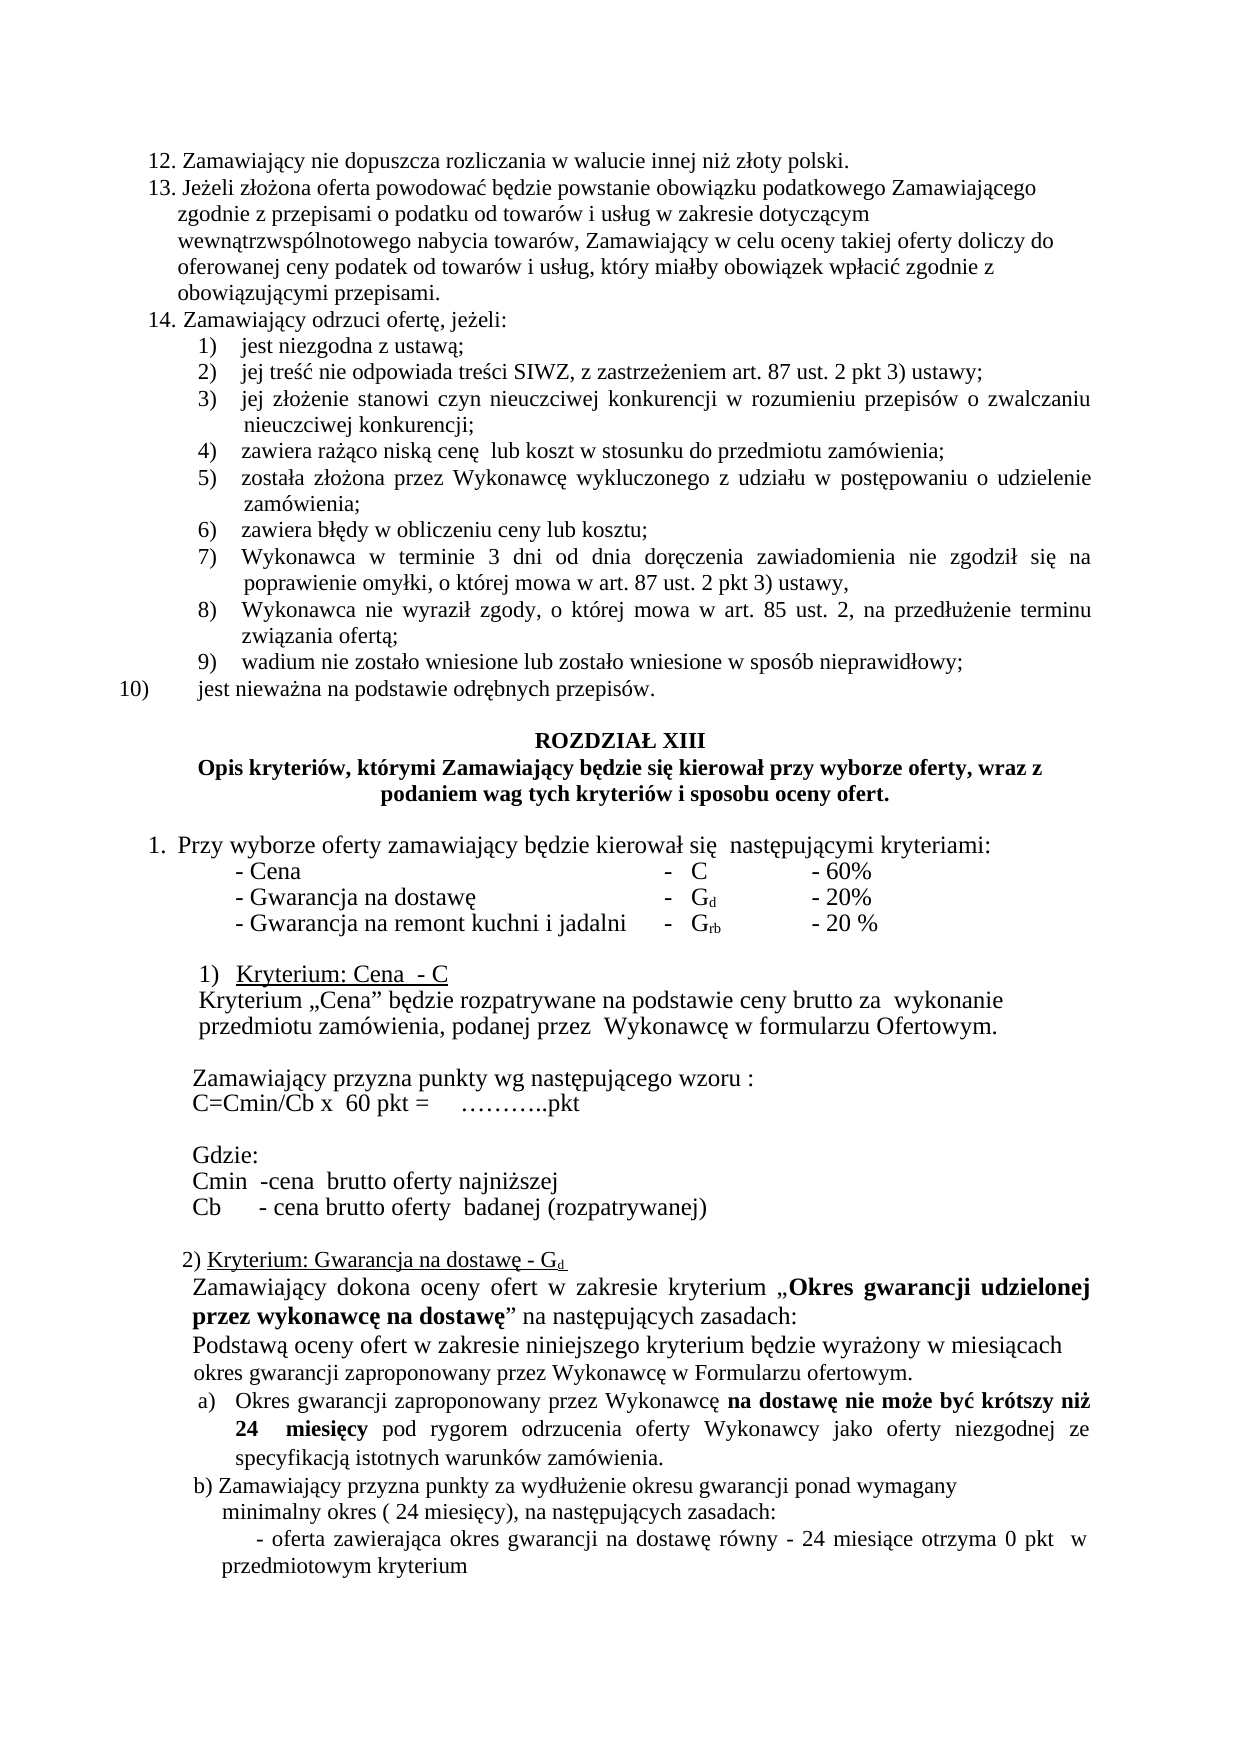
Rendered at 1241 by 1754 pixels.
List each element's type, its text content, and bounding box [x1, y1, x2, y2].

list - Gwarancja na remont kuchni i jadalni - Grb - 20 % [235, 910, 1093, 936]
text Opis kryteriów, którymi Zamawiający będzie się kierował przy wyborze oferty, wraz z podaniem wag tych kryteriów i sposobu oceny ofert. [148, 754, 1093, 806]
list Zamawiający dokona oceny ofert w zakresie kryterium „Okres gwarancji udzielonej przez wykonawcę na dostawę” na następujących zasadach: [192, 1272, 1091, 1330]
list - Gwarancja na dostawę - Gd - 20% [235, 884, 1093, 910]
text ROZDZIAŁ XIII [148, 727, 1093, 754]
text - oferta zawierająca okres gwarancji na dostawę równy - 24 miesiące otrzyma 0 pkt w przedmiotowym kryterium [148, 1525, 1091, 1578]
list zawiera rażąco niską cenę lub koszt w stosunku do przedmiotu zamówienia; [198, 437, 1093, 464]
list Przy wyborze oferty zamawiający będzie kierował się następującymi kryteriami: [148, 833, 1093, 859]
list jej złożenie stanowi czyn nieuczciwej konkurencji w rozumieniu przepisów o zwalczaniu nieuczciwej konkurencji; [198, 385, 1093, 437]
text b) Zamawiający przyzna punkty za wydłużenie okresu gwarancji ponad wymagany [148, 1472, 1091, 1498]
list Kryterium: Cena - C [198, 962, 1093, 988]
list wadium nie zostało wniesione lub zostało wniesione w sposób nieprawidłowy; [198, 648, 1093, 675]
list C=Cmin/Cb x 60 pkt = ………..pkt [192, 1091, 1093, 1117]
list Cmin -cena brutto oferty najniższej [192, 1169, 1093, 1194]
list zawiera błędy w obliczeniu ceny lub kosztu; [198, 517, 1093, 543]
list Gdzie: [192, 1143, 1093, 1169]
list jest niezgodna z ustawą; [198, 332, 1093, 358]
list została złożona przez Wykonawcę wykluczonego z udziału w postępowaniu o udzielenie zamówienia; [198, 464, 1093, 517]
list Cb - cena brutto oferty badanej (rozpatrywanej) [192, 1194, 1093, 1220]
list - Cena - C - 60% [235, 859, 1093, 884]
text minimalny okres ( 24 miesięcy), na następujących zasadach: [148, 1498, 1091, 1525]
list Zamawiający przyzna punkty wg następującego wzoru : [192, 1065, 1093, 1091]
text 2) Kryterium: Gwarancja na dostawę - Gd [148, 1247, 1093, 1272]
list Wykonawca w terminie 3 dni od dnia doręczenia zawiadomienia nie zgodził się na poprawienie omyłki, o której mowa w art. 87 ust. 2 pkt 3) ustawy, [198, 543, 1093, 596]
list Zamawiający odrzuci ofertę, jeżeli: [148, 306, 1093, 332]
list Kryterium „Cena” będzie rozpatrywane na podstawie ceny brutto za wykonanie [192, 988, 1093, 1014]
list jest nieważna na podstawie odrębnych przepisów. [118, 675, 1093, 701]
list Okres gwarancji zaproponowany przez Wykonawcę na dostawę nie może być krótszy niż 24 miesięcy pod rygorem odrzucenia oferty Wykonawcy jako oferty niezgodnej ze specyfikacją istotnych warunków zamówienia. [198, 1387, 1091, 1470]
list jej treść nie odpowiada treści SIWZ, z zastrzeżeniem art. 87 ust. 2 pkt 3) ustawy; [198, 358, 1093, 385]
text 13. Jeżeli złożona oferta powodować będzie powstanie obowiązku podatkowego Zamawiającego zgodnie z przepisami o podatku od towarów i usług w zakresie dotyczącym wewnątrzwspólnotowego nabycia towarów, Zamawiający w celu oceny takiej oferty doliczy do oferowanej ceny podatek od towarów i usług, który miałby obowiązek wpłacić zgodnie z obowiązującymi przepisami. [148, 174, 1093, 306]
list przedmiotu zamówienia, podanej przez Wykonawcę w formularzu Ofertowym. [192, 1014, 1093, 1039]
text okres gwarancji zaproponowany przez Wykonawcę w Formularzu ofertowym. [148, 1359, 1084, 1385]
list Wykonawca nie wyraził zgody, o której mowa w art. 85 ust. 2, na przedłużenie terminu związania ofertą; [198, 596, 1093, 648]
list Podstawą oceny ofert w zakresie niniejszego kryterium będzie wyrażony w miesiącach [192, 1330, 1091, 1359]
text 12. Zamawiający nie dopuszcza rozliczania w walucie innej niż złoty polski. [148, 148, 1093, 174]
